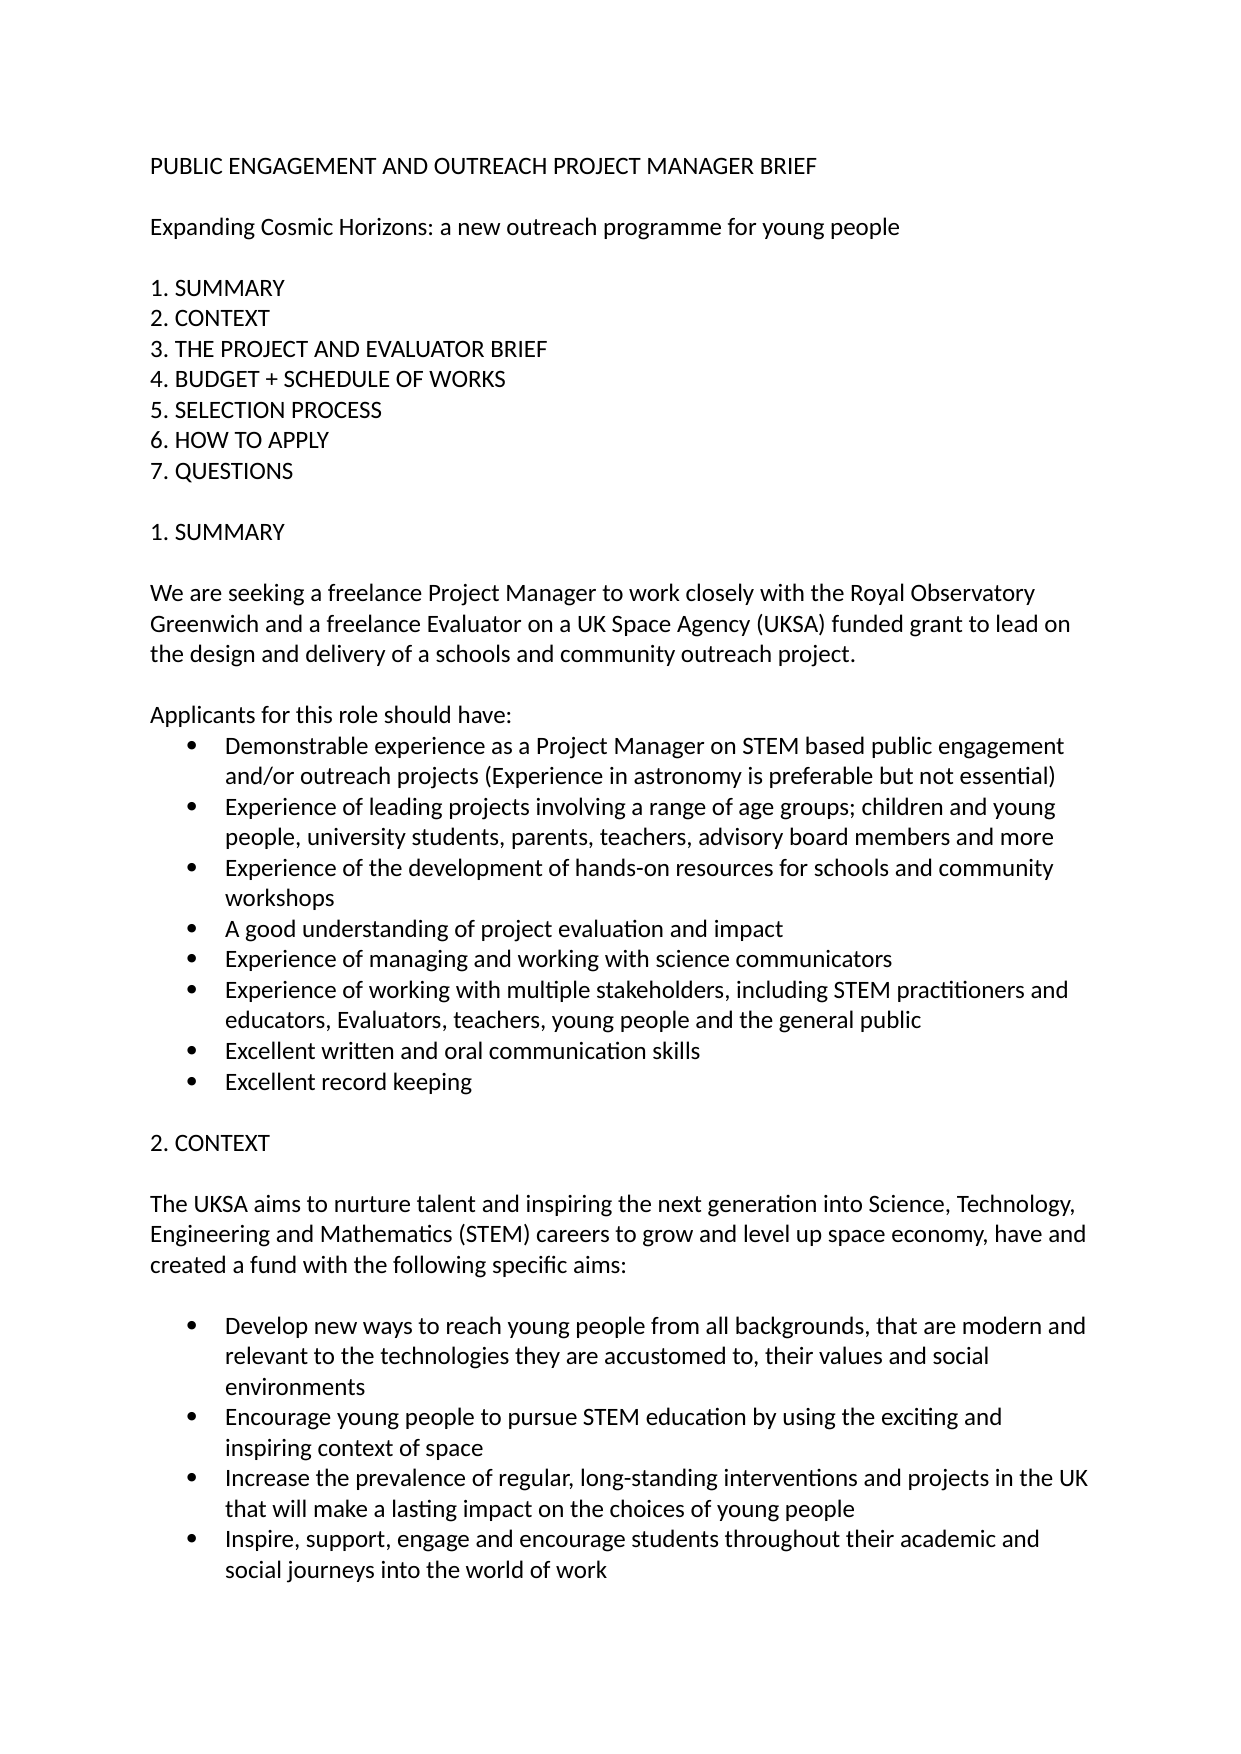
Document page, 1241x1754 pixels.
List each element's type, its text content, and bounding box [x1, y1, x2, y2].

text 6. HOW TO APPLY [150, 425, 1090, 455]
list Encourage young people to pursue STEM education by using the exciting and inspiring context of space [187, 1401, 1090, 1462]
text 2. CONTEXT [150, 1127, 1090, 1157]
text 3. THE PROJECT AND EVALUATOR BRIEF [150, 333, 1090, 364]
text Applicants for this role should have: [150, 699, 1090, 730]
text 5. SELECTION PROCESS [150, 394, 1090, 425]
list Experience of working with multiple stakeholders, including STEM practitioners and educators, Evaluators, teachers, young people and the general public [187, 974, 1090, 1035]
text We are seeking a freelance Project Manager to work closely with the Royal Observatory Greenwich and a freelance Evaluator on a UK Space Agency (UKSA) funded grant to lead on the design and delivery of a schools and community outreach project. [150, 577, 1090, 669]
text 1. SUMMARY [150, 516, 1090, 547]
list Develop new ways to reach young people from all backgrounds, that are modern and relevant to the technologies they are accustomed to, their values and social environments [187, 1310, 1090, 1401]
text PUBLIC ENGAGEMENT AND OUTREACH PROJECT MANAGER BRIEF [150, 150, 1090, 181]
list Excellent written and oral communication skills [187, 1035, 1090, 1066]
list Excellent record keeping [187, 1066, 1090, 1096]
list Experience of leading projects involving a range of age groups; children and young people, university students, parents, teachers, advisory board members and more [187, 791, 1090, 852]
text 4. BUDGET + SCHEDULE OF WORKS [150, 364, 1090, 394]
text The UKSA aims to nurture talent and inspiring the next generation into Science, Technology, Engineering and Mathematics (STEM) careers to grow and level up space economy, have and created a fund with the following specific aims: [150, 1188, 1090, 1279]
text Expanding Cosmic Horizons: a new outreach programme for young people [150, 211, 1090, 242]
list A good understanding of project evaluation and impact [187, 913, 1090, 943]
list Increase the prevalence of regular, long-standing interventions and projects in the UK that will make a lasting impact on the choices of young people [187, 1462, 1090, 1523]
list Experience of the development of hands-on resources for schools and community workshops [187, 852, 1090, 913]
text 1. SUMMARY [150, 272, 1090, 303]
text 7. QUESTIONS [150, 455, 1090, 486]
text 2. CONTEXT [150, 303, 1090, 333]
list Inspire, support, engage and encourage students throughout their academic and social journeys into the world of work [187, 1523, 1090, 1584]
list Demonstrable experience as a Project Manager on STEM based public engagement and/or outreach projects (Experience in astronomy is preferable but not essential) [187, 730, 1090, 791]
list Experience of managing and working with science communicators [187, 943, 1090, 974]
